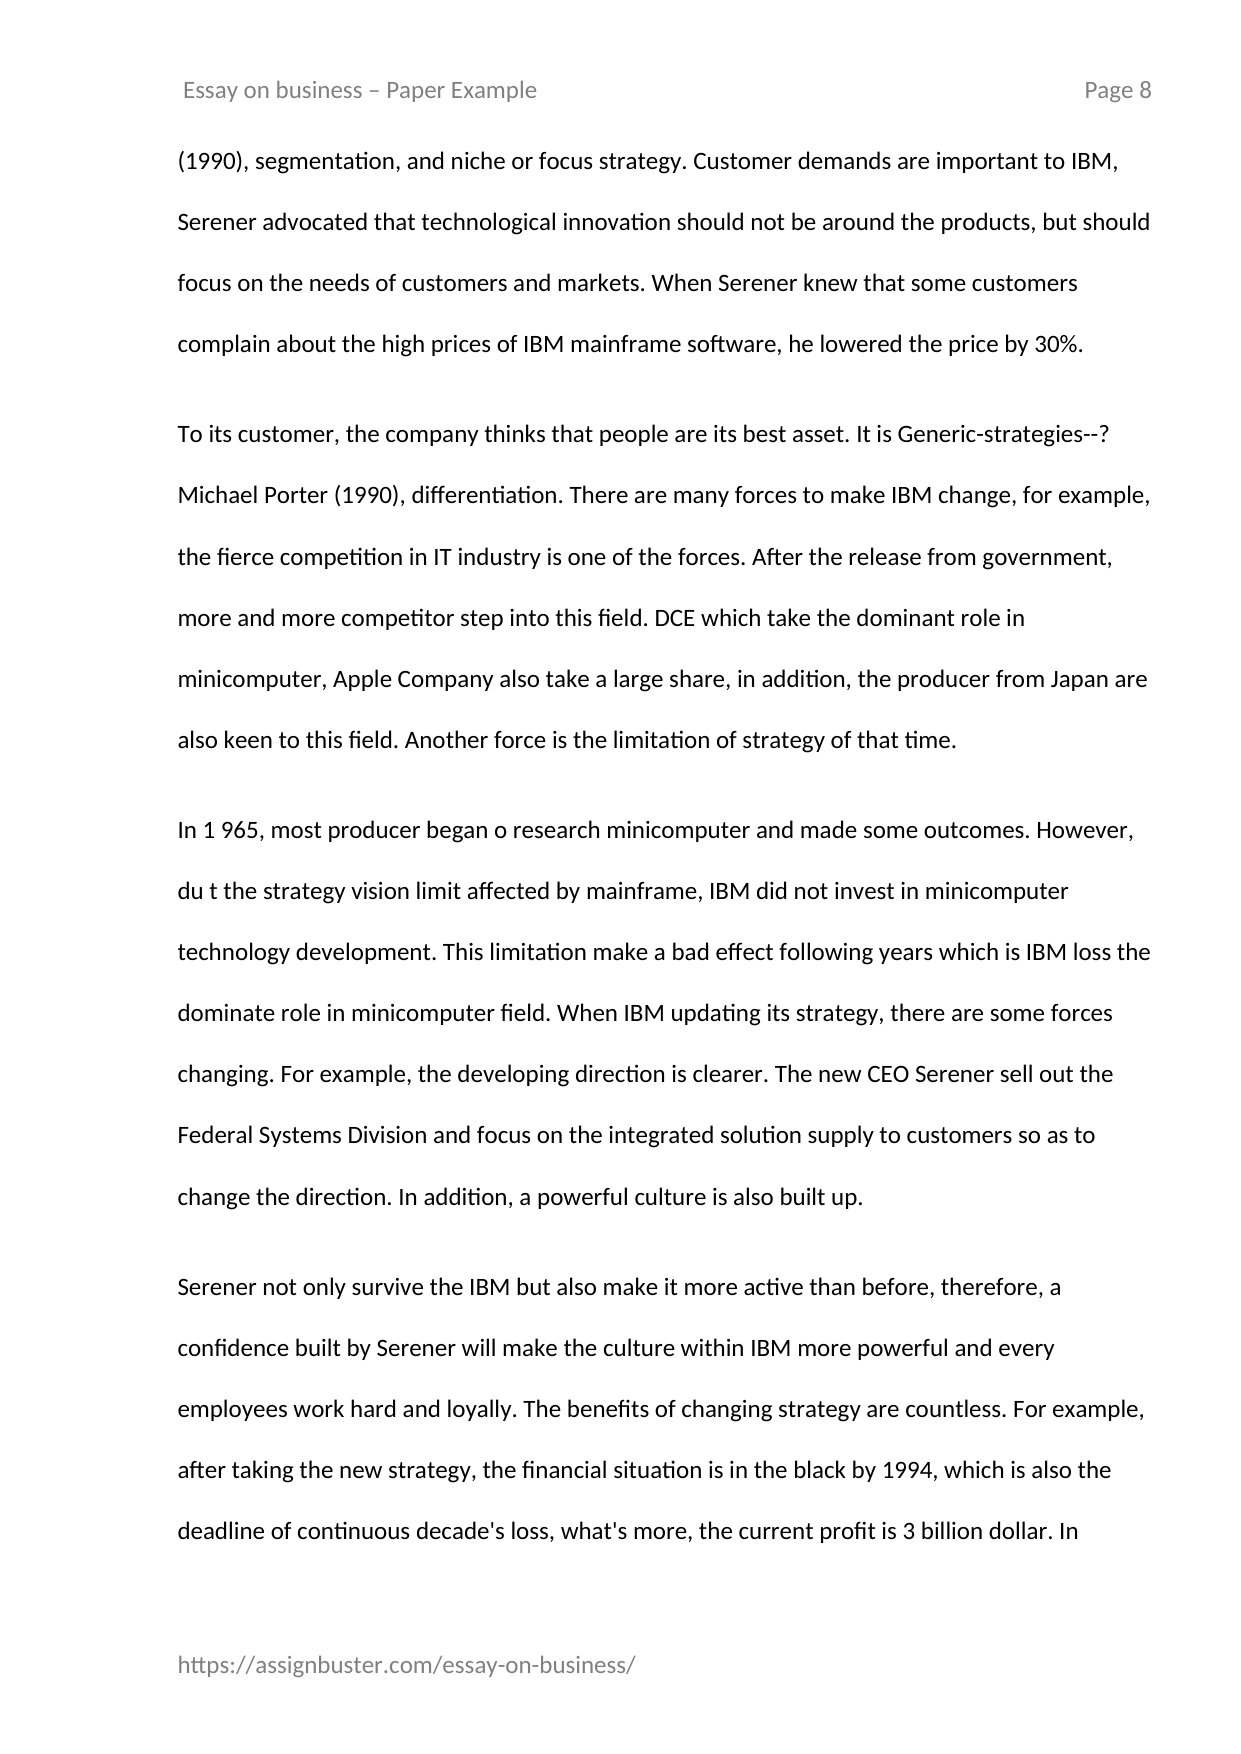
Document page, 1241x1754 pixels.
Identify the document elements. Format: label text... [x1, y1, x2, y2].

text To its customer, the company thinks that people are its best asset. It is Generic-strategies--? Michael Porter (1990), differentiation. There are many forces to make IBM change, for example, the fierce competition in IT industry is one of the forces. After the release from government, more and more competitor step into this field. DCE which take the dominant role in minicomputer, Apple Company also take a large share, in addition, the producer from Japan are also keen to this field. Another force is the limitation of strategy of that time. [177, 419, 1152, 754]
text In 1 965, most producer began o research minicomputer and made some outcomes. However, du t the strategy vision limit affected by mainframe, IBM did not invest in minicomputer technology development. This limitation make a bad effect following years which is IBM loss the dominate role in minicomputer field. When IBM updating its strategy, there are some forces changing. For example, the developing direction is clearer. The new CEO Serener sell out the Federal Systems Division and focus on the integrated solution supply to customers so as to change the direction. In addition, a powerful culture is also built up. [177, 814, 1152, 1211]
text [177, 145, 1152, 359]
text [177, 1271, 1152, 1546]
